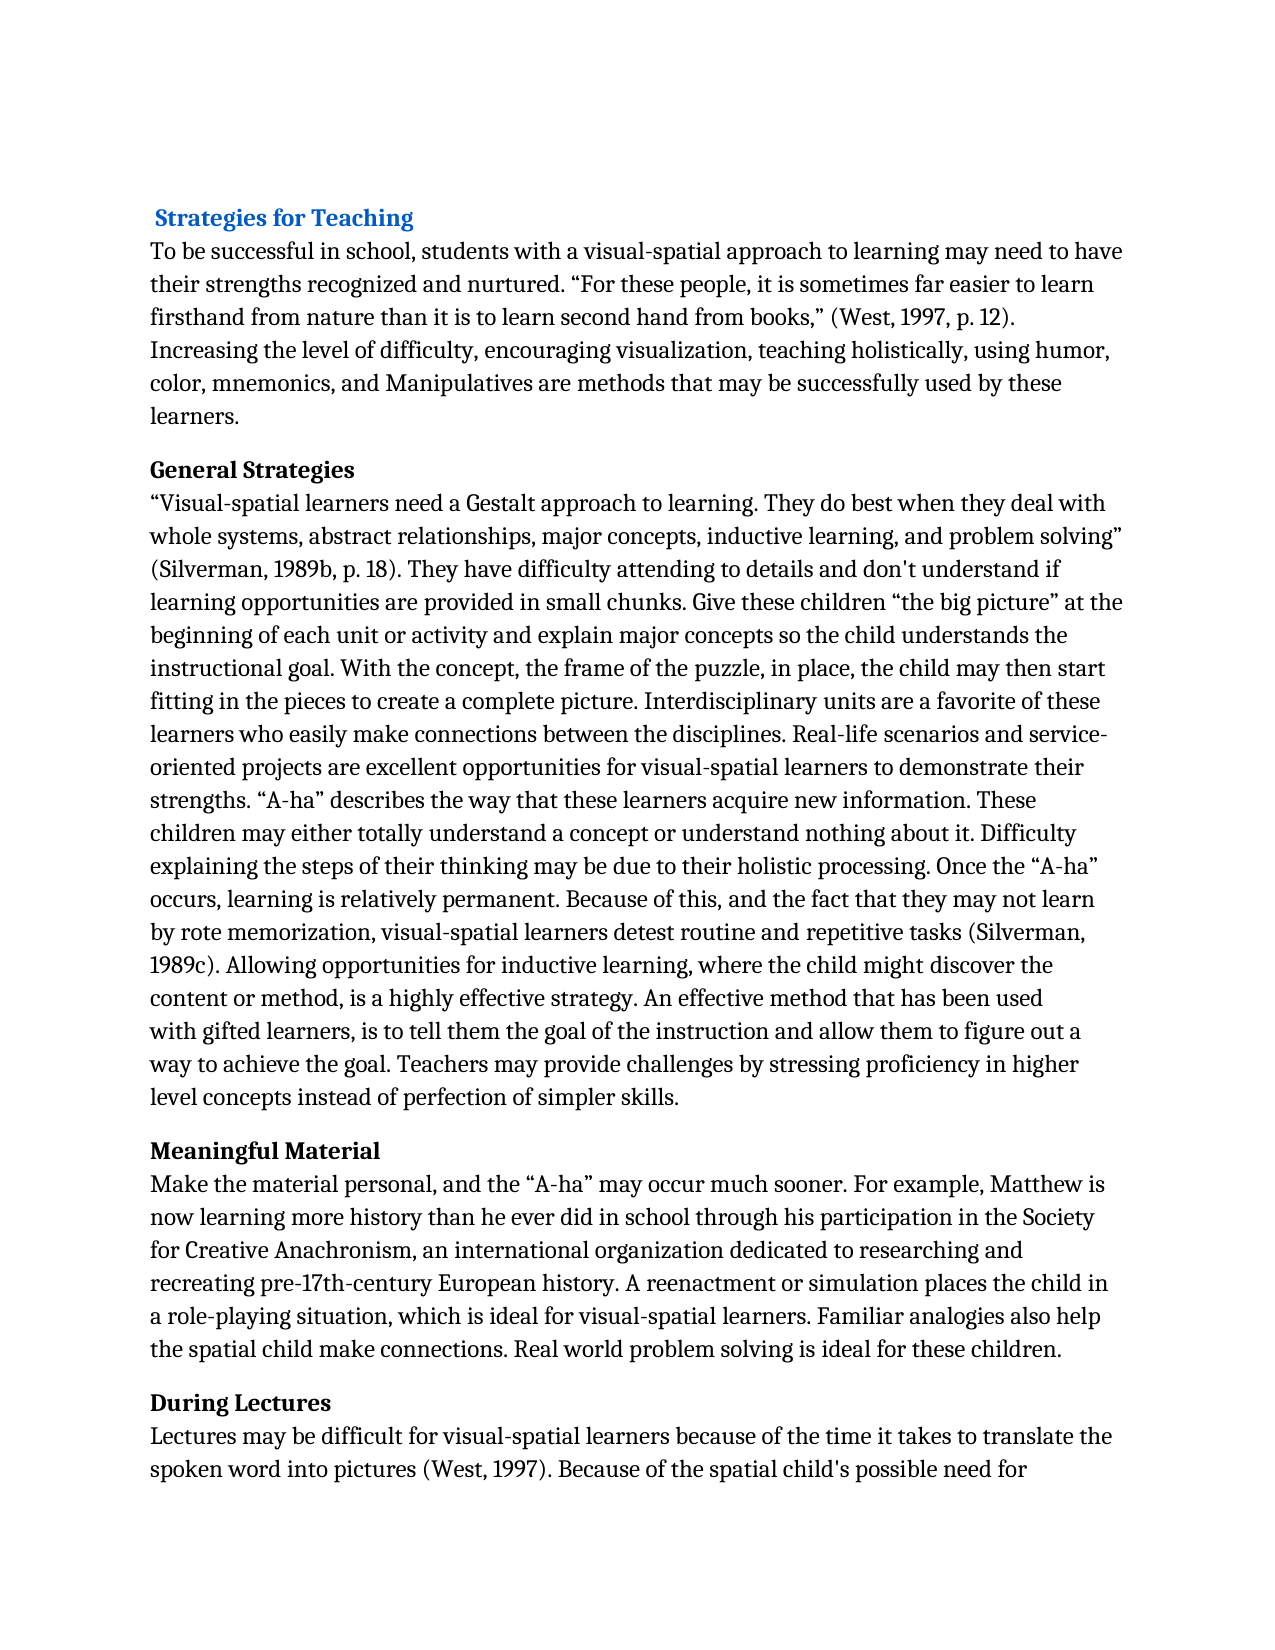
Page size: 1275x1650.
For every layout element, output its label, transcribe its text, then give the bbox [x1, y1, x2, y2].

text Strategies for Teaching To be successful in school, students with a visual-spatial approach to learning may need to have their strengths recognized and nurtured. “For these people, it is sometimes far easier to learn firsthand from nature than it is to learn second hand from books,” (West, 1997, p. 12). Increasing the level of difficulty, encouraging visualization, teaching holistically, using humor, color, mnemonics, and Manipulatives are methods that may be successfully used by these learners. [150, 204, 1125, 431]
text Meaningful Material Make the material personal, and the “A-ha” may occur much sooner. For example, Matthew is now learning more history than he ever did in school through his participation in the Society for Creative Anachronism, an international organization dedicated to researching and recreating pre-17th-century European history. A reenactment or simulation places the child in a role-playing situation, which is ideal for visual-spatial learners. Familiar analogies also help the spatial child make connections. Real world problem solving is ideal for these children. [150, 1137, 1125, 1364]
text General Strategies “Visual-spatial learners need a Gestalt approach to learning. They do best when they deal with whole systems, abstract relationships, major concepts, inductive learning, and problem solving” (Silverman, 1989b, p. 18). They have difficulty attending to details and don't understand if learning opportunities are provided in small chunks. Give these children “the big picture” at the beginning of each unit or activity and explain major concepts so the child understands the instructional goal. With the concept, the frame of the puzzle, in place, the child may then start fitting in the pieces to create a complete picture. Interdisciplinary units are a favorite of these learners who easily make connections between the disciplines. Real-life scenarios and service-oriented projects are excellent opportunities for visual-spatial learners to demonstrate their strengths. “A-ha” describes the way that these learners acquire new information. These children may either totally understand a concept or understand nothing about it. Difficulty explaining the steps of their thinking may be due to their holistic processing. Once the “A-ha” occurs, learning is relatively permanent. Because of this, and the fact that they may not learn by rote memorization, visual-spatial learners detest routine and repetitive tasks (Silverman, 1989c). Allowing opportunities for inductive learning, where the child might discover the content or method, is a highly effective strategy. An effective method that has been used with gifted learners, is to tell them the goal of the instruction and allow them to figure out a way to achieve the goal. Teachers may provide challenges by stressing proficiency in higher level concepts instead of perfection of simpler skills. [150, 456, 1125, 1112]
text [150, 1389, 1125, 1484]
